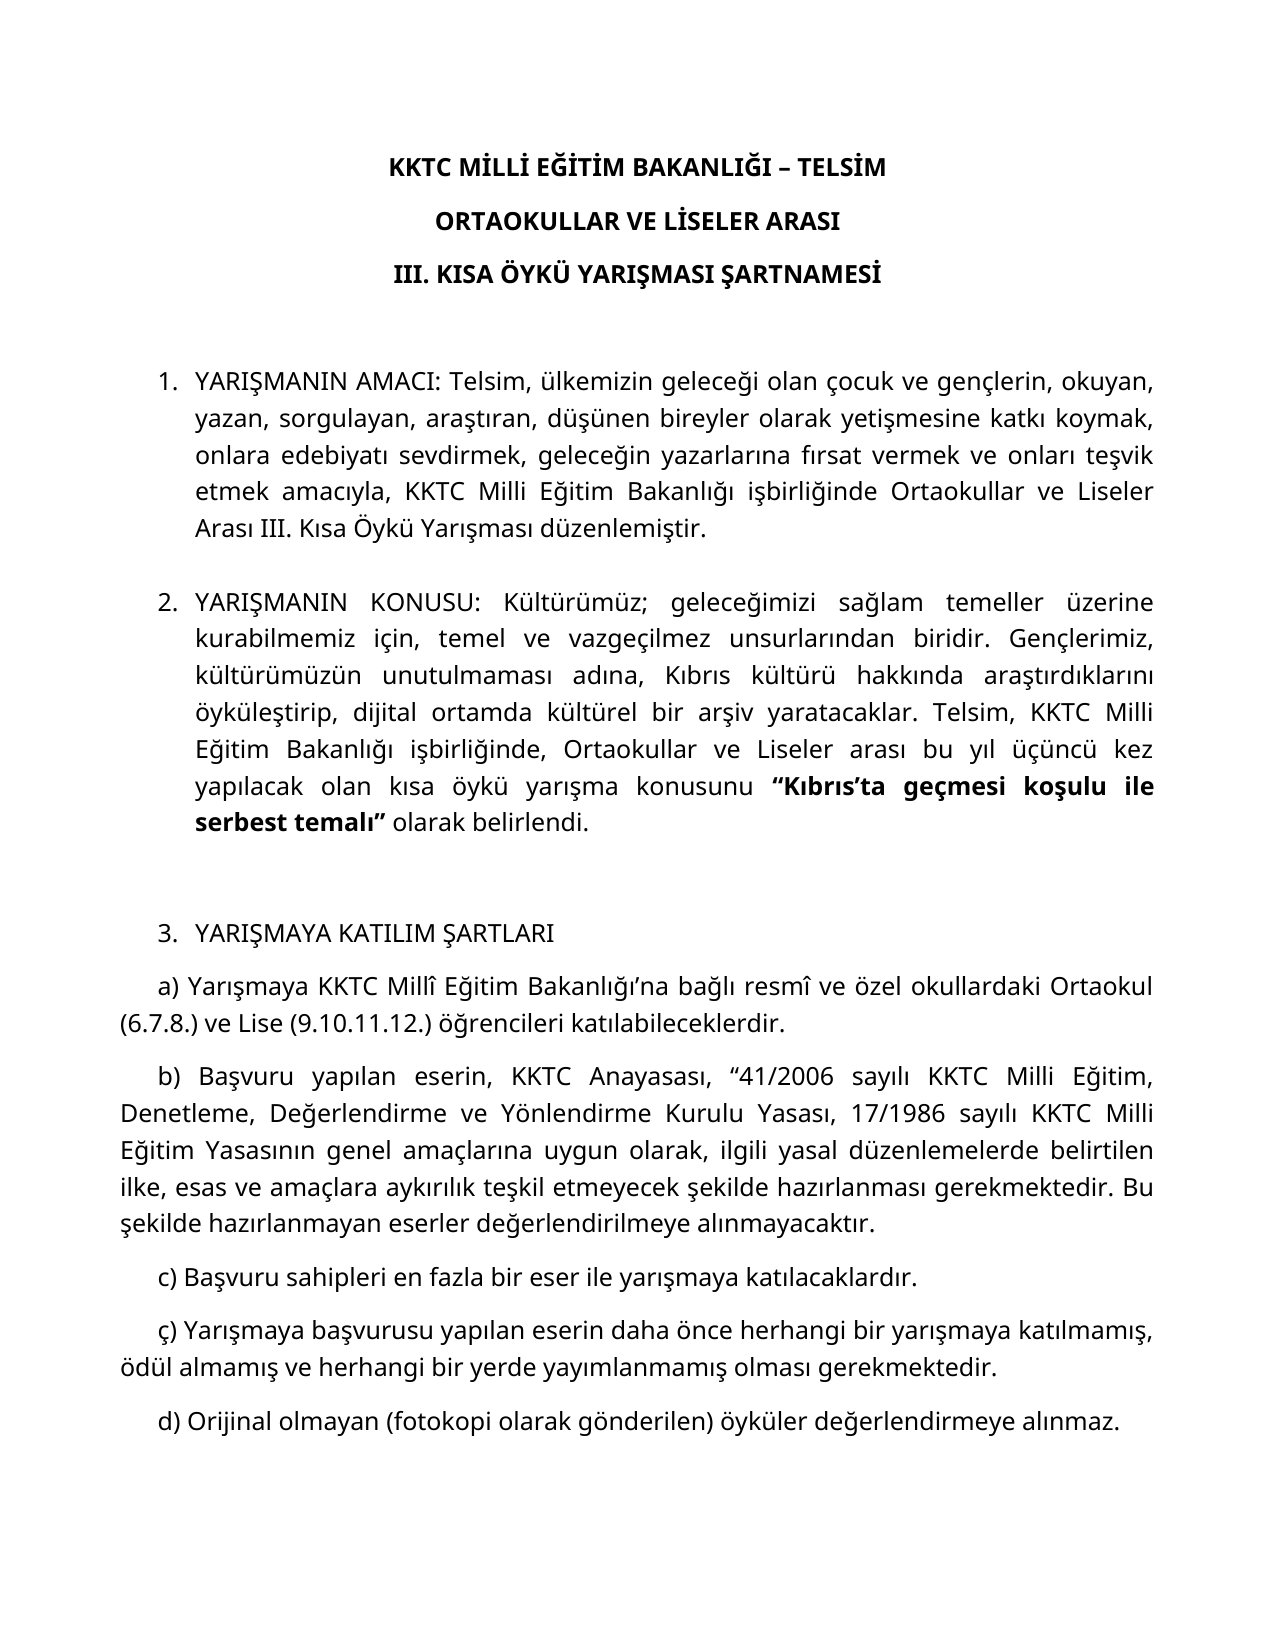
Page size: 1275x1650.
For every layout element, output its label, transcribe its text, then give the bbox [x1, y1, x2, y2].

text ç) Yarışmaya başvurusu yapılan eserin daha önce herhangi bir yarışmaya katılmamış, ödül almamış ve herhangi bir yerde yayımlanmamış olması gerekmektedir. [120, 1313, 1155, 1384]
text III. KISA ÖYKÜ YARIŞMASI ŞARTNAMESİ [120, 257, 1155, 291]
list YARIŞMANIN KONUSU: Kültürümüz; geleceğimizi sağlam temeller üzerine kurabilmemiz için, temel ve vazgeçilmez unsurlarından biridir. Gençlerimiz, kültürümüzün unutulmaması adına, Kıbrıs kültürü hakkında araştırdıklarını öyküleştirip, dijital ortamda kültürel bir arşiv yaratacaklar. Telsim, KKTC Milli Eğitim Bakanlığı işbirliğinde, Ortaokullar ve Liseler arası bu yıl üçüncü kez yapılacak olan kısa öykü yarışma konusunu “Kıbrıs’ta geçmesi koşulu ile serbest temalı” olarak belirlendi. [157, 584, 1155, 839]
list YARIŞMANIN AMACI: Telsim, ülkemizin geleceği olan çocuk ve gençlerin, okuyan, yazan, sorgulayan, araştıran, düşünen bireyler olarak yetişmesine katkı koymak, onlara edebiyatı sevdirmek, geleceğin yazarlarına fırsat vermek ve onları teşvik etmek amacıyla, KKTC Milli Eğitim Bakanlığı işbirliğinde Ortaokullar ve Liseler Arası III. Kısa Öykü Yarışması düzenlemiştir. [157, 364, 1155, 545]
text ORTAOKULLAR VE LİSELER ARASI [120, 203, 1155, 237]
text KKTC MİLLİ EĞİTİM BAKANLIĞI – TELSİM [120, 150, 1155, 184]
text a) Yarışmaya KKTC Millî Eğitim Bakanlığı’na bağlı resmî ve özel okullardaki Ortaokul (6.7.8.) ve Lise (9.10.11.12.) öğrencileri katılabileceklerdir. [120, 969, 1155, 1039]
text d) Orijinal olmayan (fotokopi olarak gönderilen) öyküler değerlendirmeye alınmaz. [120, 1403, 1155, 1437]
text c) Başvuru sahipleri en fazla bir eser ile yarışmaya katılacaklardır. [120, 1259, 1155, 1293]
list YARIŞMAYA KATILIM ŞARTLARI [157, 915, 1155, 949]
text b) Başvuru yapılan eserin, KKTC Anayasası, “41/2006 sayılı KKTC Milli Eğitim, Denetleme, Değerlendirme ve Yönlendirme Kurulu Yasası, 17/1986 sayılı KKTC Milli Eğitim Yasasının genel amaçlarına uygun olarak, ilgili yasal düzenlemelerde belirtilen ilke, esas ve amaçlara aykırılık teşkil etmeyecek şekilde hazırlanması gerekmektedir. Bu şekilde hazırlanmayan eserler değerlendirilmeye alınmayacaktır. [120, 1059, 1155, 1240]
